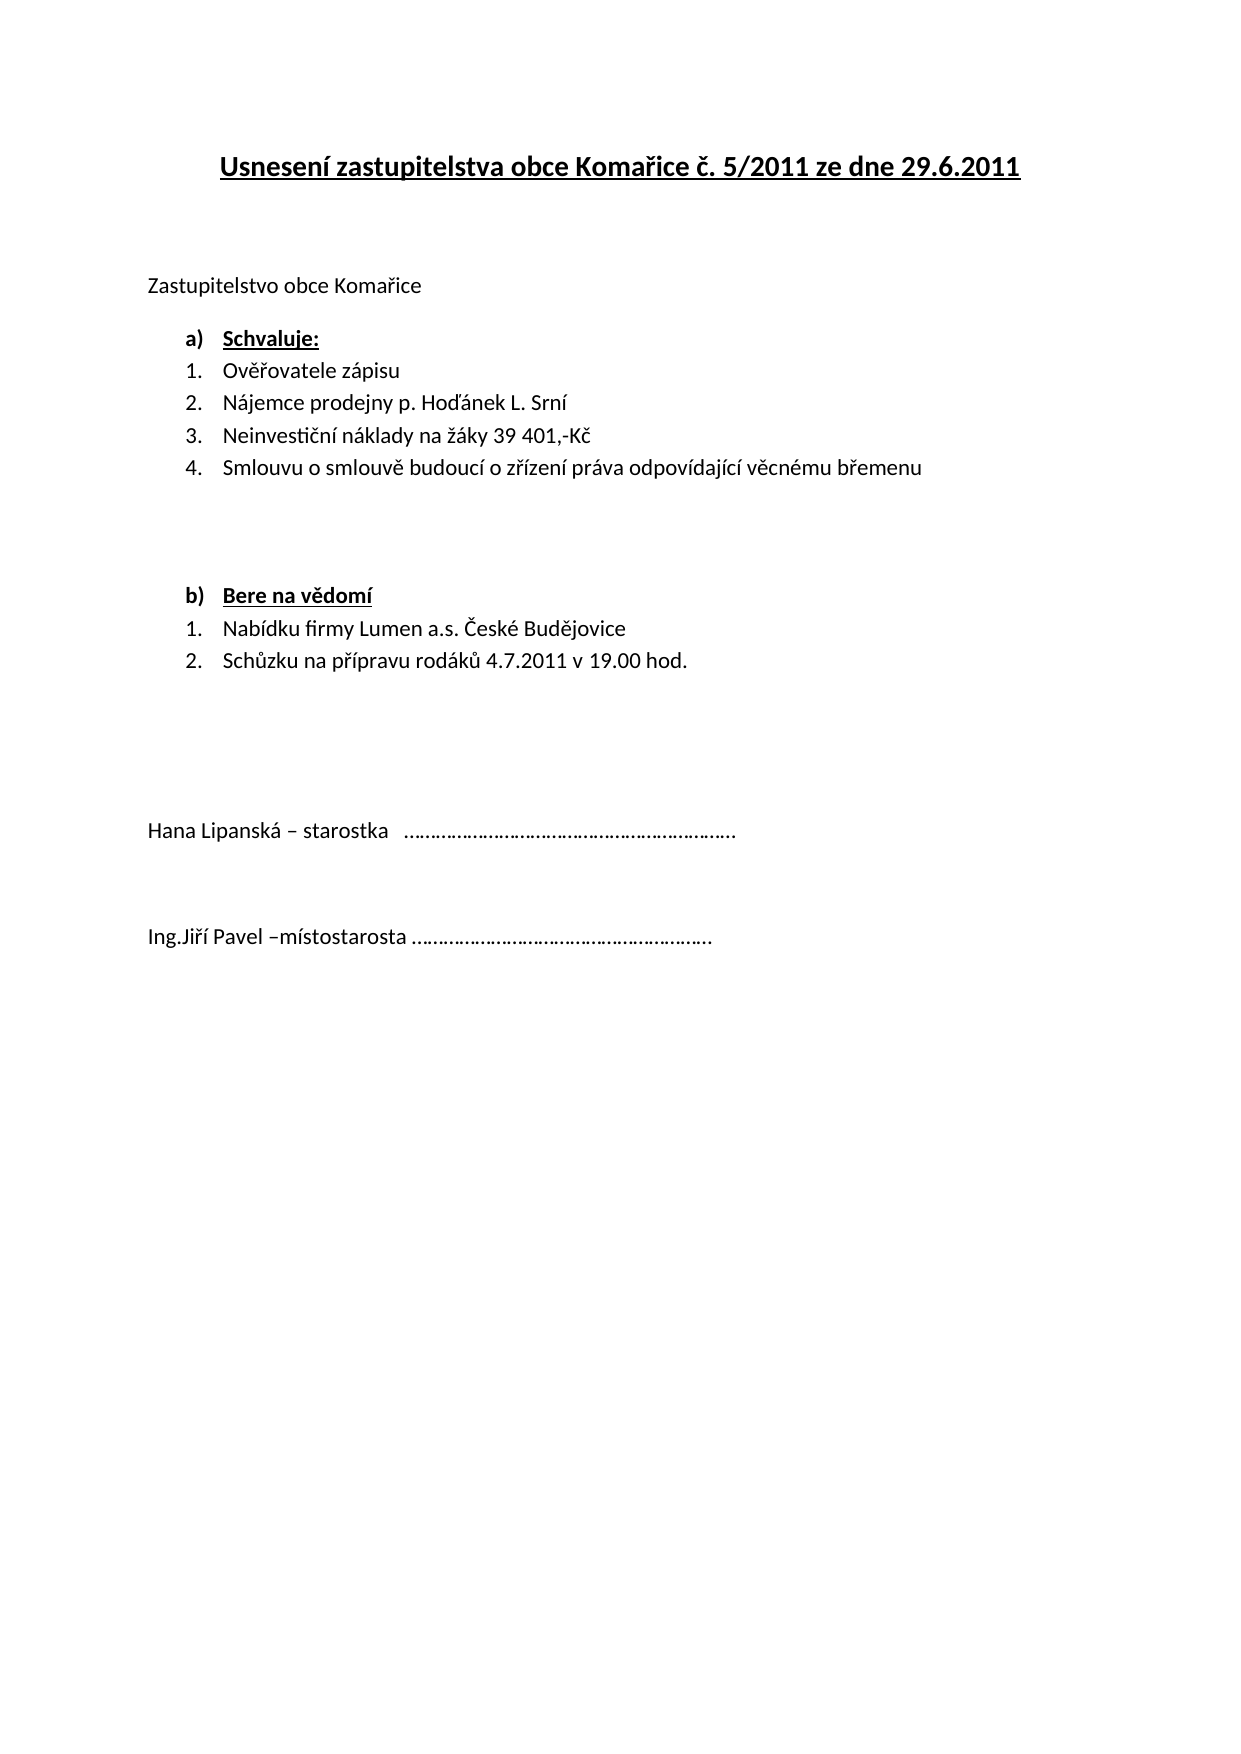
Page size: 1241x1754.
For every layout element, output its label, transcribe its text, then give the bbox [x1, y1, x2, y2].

text Hana Lipanská – starostka ……………………………………………………… [148, 816, 1093, 844]
list Schůzku na přípravu rodáků 4.7.2011 v 19.00 hod. [185, 646, 1093, 674]
list Neinvestiční náklady na žáky 39 401,-Kč [185, 421, 1093, 449]
list Smlouvu o smlouvě budoucí o zřízení práva odpovídající věcnému břemenu [185, 453, 1093, 481]
text Ing.Jiří Pavel –místostarosta ………………………………………………… [148, 922, 1093, 951]
list Bere na vědomí [185, 582, 1093, 610]
list Nájemce prodejny p. Hoďánek L. Srní [185, 388, 1093, 417]
list Nabídku firmy Lumen a.s. České Budějovice [185, 614, 1093, 642]
list Schvaluje: [185, 324, 1093, 352]
text Usnesení zastupitelstva obce Komařice č. 5/2011 ze dne 29.6.2011 [148, 148, 1093, 183]
list Ověřovatele zápisu [185, 356, 1093, 384]
text Zastupitelstvo obce Komařice [148, 271, 1093, 299]
